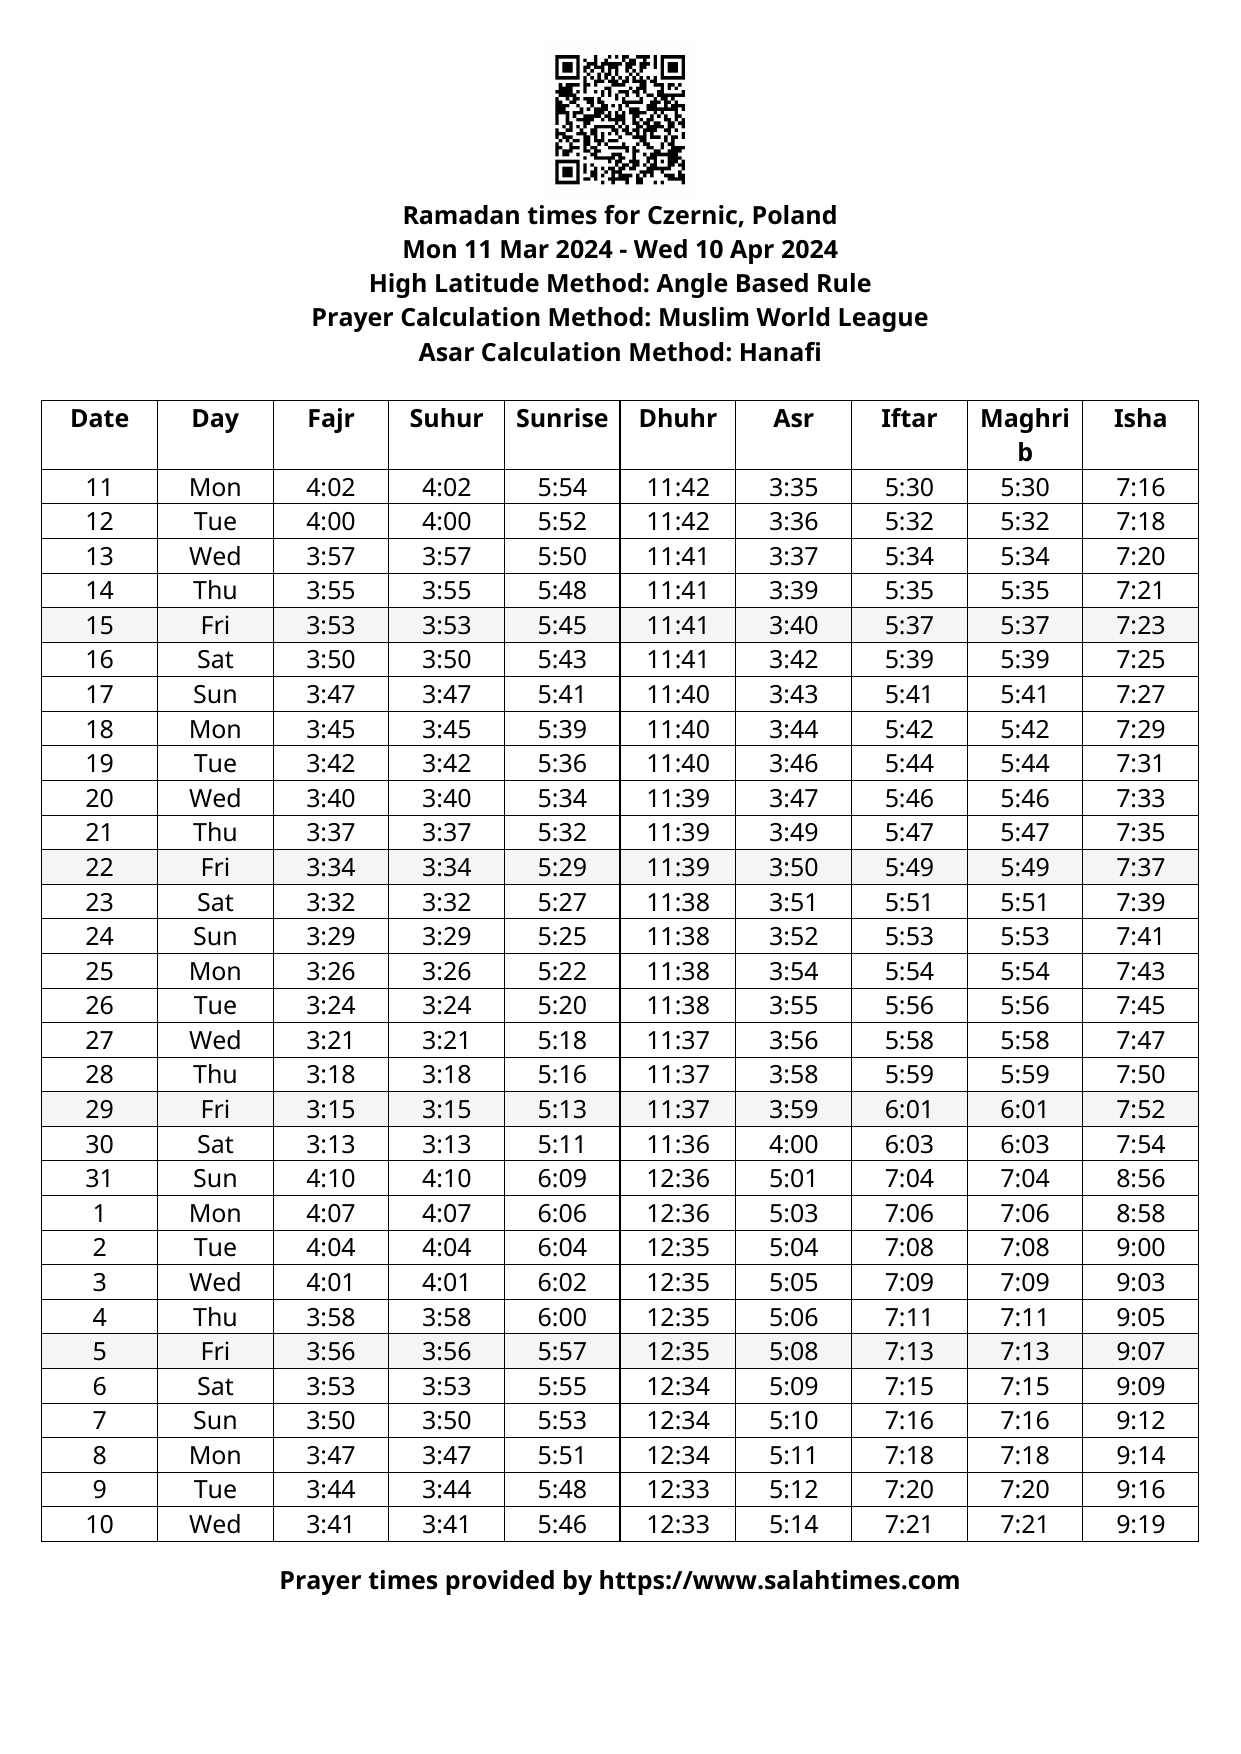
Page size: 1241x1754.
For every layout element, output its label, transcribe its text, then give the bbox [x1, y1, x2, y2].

table_cell 7:47 [1083, 1023, 1198, 1057]
table_cell 7:23 [1083, 608, 1198, 642]
table_cell Thu [158, 1058, 273, 1091]
table_cell 3:34 [274, 850, 388, 884]
table_cell 3:34 [389, 850, 504, 884]
table_cell 5:11 [505, 1127, 619, 1160]
table_cell 7:21 [1083, 574, 1198, 607]
table_cell 19 [42, 746, 157, 780]
table_cell 3:42 [389, 746, 504, 780]
table_cell 3:18 [274, 1058, 388, 1091]
table_cell 12:36 [621, 1161, 735, 1195]
table_cell 24 [42, 919, 157, 953]
table_cell 26 [42, 989, 157, 1022]
table_cell 5:41 [505, 677, 619, 711]
table_cell 5:06 [736, 1300, 851, 1333]
table_cell 3:47 [274, 677, 388, 711]
table_cell 3:42 [274, 746, 388, 780]
table_cell 5:39 [968, 643, 1082, 676]
table_cell 7:15 [968, 1369, 1082, 1402]
table_cell 5:47 [852, 816, 967, 849]
table_cell 5:41 [968, 677, 1082, 711]
table_cell Thu [158, 816, 273, 849]
table_cell 5:27 [505, 885, 619, 918]
table_cell 5:12 [736, 1473, 851, 1506]
table_cell 22 [42, 850, 157, 884]
table_cell 3:56 [736, 1023, 851, 1057]
table_cell 9 [42, 1473, 157, 1506]
table_cell Wed [158, 781, 273, 814]
table_cell 5:16 [505, 1058, 619, 1091]
table_cell 7:54 [1083, 1127, 1198, 1160]
table_cell 11:41 [621, 574, 735, 607]
table_cell 20 [42, 781, 157, 814]
table_cell 7:08 [852, 1231, 967, 1264]
table_cell 4:07 [274, 1196, 388, 1229]
table_cell 5:30 [852, 470, 967, 503]
table_cell 13 [42, 539, 157, 572]
table_cell 7:06 [968, 1196, 1082, 1229]
table_cell 3:50 [274, 1404, 388, 1437]
table_cell 11:38 [621, 989, 735, 1022]
table_cell 5:51 [968, 885, 1082, 918]
table_cell 5:35 [852, 574, 967, 607]
table_cell 5:34 [968, 539, 1082, 572]
table_cell 7:13 [968, 1334, 1082, 1368]
table_cell 12:34 [621, 1438, 735, 1472]
table_cell 7 [42, 1404, 157, 1437]
table_header Suhur [389, 401, 504, 469]
text Asar Calculation Method: Hanafi [42, 334, 1198, 368]
table_cell 5:32 [968, 504, 1082, 538]
table_cell 5:57 [505, 1334, 619, 1368]
table_cell 3:37 [389, 816, 504, 849]
table_cell 11:37 [621, 1023, 735, 1057]
table_cell 5:59 [968, 1058, 1082, 1091]
table_cell Thu [158, 574, 273, 607]
table_cell 7:16 [852, 1404, 967, 1437]
table_cell 5:34 [505, 781, 619, 814]
table_cell 7:11 [968, 1300, 1082, 1333]
table_cell 5:49 [968, 850, 1082, 884]
table_cell 6:01 [852, 1092, 967, 1126]
table_cell 7:20 [968, 1473, 1082, 1506]
table_cell 6:02 [505, 1265, 619, 1299]
table_cell 11:37 [621, 1092, 735, 1126]
table_cell 7:20 [1083, 539, 1198, 572]
table_cell 7:09 [852, 1265, 967, 1299]
table_cell 28 [42, 1058, 157, 1091]
table_header Sunrise [505, 401, 619, 469]
table_cell 7:11 [852, 1300, 967, 1333]
table_cell 7:31 [1083, 746, 1198, 780]
table_cell Sun [158, 919, 273, 953]
table_cell 7:29 [1083, 712, 1198, 745]
table_cell 5 [42, 1334, 157, 1368]
table_cell 3:56 [389, 1334, 504, 1368]
table_cell 8:58 [1083, 1196, 1198, 1229]
table_cell 5:04 [736, 1231, 851, 1264]
table_cell 5:32 [852, 504, 967, 538]
table_cell 5:42 [852, 712, 967, 745]
table_cell 3:58 [389, 1300, 504, 1333]
table_cell 3:26 [389, 954, 504, 987]
table_cell 8 [42, 1438, 157, 1472]
table_cell 11:42 [621, 504, 735, 538]
table_cell 4:00 [274, 504, 388, 538]
text Prayer Calculation Method: Muslim World League [42, 300, 1198, 334]
table_cell 7:37 [1083, 850, 1198, 884]
table_cell 5:37 [852, 608, 967, 642]
table_cell 3:40 [274, 781, 388, 814]
table_cell 7:16 [968, 1404, 1082, 1437]
table_cell 7:50 [1083, 1058, 1198, 1091]
table_cell 8:56 [1083, 1161, 1198, 1195]
table_cell 5:55 [505, 1369, 619, 1402]
table_cell 7:41 [1083, 919, 1198, 953]
table_cell 5:01 [736, 1161, 851, 1195]
table_cell 12:36 [621, 1196, 735, 1229]
table_cell 5:32 [505, 816, 619, 849]
table_cell 11:39 [621, 850, 735, 884]
table_cell 27 [42, 1023, 157, 1057]
table_cell 6:01 [968, 1092, 1082, 1126]
table_cell 9:14 [1083, 1438, 1198, 1472]
table_cell 3:41 [389, 1507, 504, 1541]
table_cell 5:34 [852, 539, 967, 572]
table_cell 3:59 [736, 1092, 851, 1126]
table_cell 6:03 [852, 1127, 967, 1160]
table_cell 11:42 [621, 470, 735, 503]
table_cell 16 [42, 643, 157, 676]
table_cell 5:42 [968, 712, 1082, 745]
table_cell 5:51 [505, 1438, 619, 1472]
table_cell 3:46 [736, 746, 851, 780]
table_cell 30 [42, 1127, 157, 1160]
table_cell 11:39 [621, 816, 735, 849]
table_cell 5:49 [852, 850, 967, 884]
table_cell 5:30 [968, 470, 1082, 503]
table_cell 4:10 [274, 1161, 388, 1195]
table_cell 5:25 [505, 919, 619, 953]
table_cell 5:46 [968, 781, 1082, 814]
table_cell 3:26 [274, 954, 388, 987]
table_cell 5:52 [505, 504, 619, 538]
table_cell 12:35 [621, 1334, 735, 1368]
table_cell 7:39 [1083, 885, 1198, 918]
table_cell 3:13 [389, 1127, 504, 1160]
table_cell 12:33 [621, 1473, 735, 1506]
table_cell 5:39 [852, 643, 967, 676]
table_cell 5:35 [968, 574, 1082, 607]
table_cell 5:54 [968, 954, 1082, 987]
table_cell 7:04 [968, 1161, 1082, 1195]
table_cell 11:38 [621, 919, 735, 953]
table_cell 3:57 [389, 539, 504, 572]
text High Latitude Method: Angle Based Rule [42, 266, 1198, 300]
table_cell 3:50 [389, 643, 504, 676]
table_cell 3:47 [389, 1438, 504, 1472]
table_cell 3:54 [736, 954, 851, 987]
table_cell 3:47 [274, 1438, 388, 1472]
table_cell 3:49 [736, 816, 851, 849]
table_cell 3:52 [736, 919, 851, 953]
table_cell 5:09 [736, 1369, 851, 1402]
table_cell 5:44 [852, 746, 967, 780]
table_header Fajr [274, 401, 388, 469]
table_cell 6:00 [505, 1300, 619, 1333]
table_cell 5:58 [968, 1023, 1082, 1057]
table_cell 11:36 [621, 1127, 735, 1160]
table_cell 5:51 [852, 885, 967, 918]
table_cell 2 [42, 1231, 157, 1264]
table_cell 12:35 [621, 1300, 735, 1333]
table_cell 11:40 [621, 677, 735, 711]
table_cell 5:54 [852, 954, 967, 987]
picture [542, 41, 699, 198]
table_cell 9:05 [1083, 1300, 1198, 1333]
table_cell 6 [42, 1369, 157, 1402]
table_cell 3:53 [274, 608, 388, 642]
table_cell Tue [158, 989, 273, 1022]
table_cell 5:53 [968, 919, 1082, 953]
table_cell Sun [158, 1161, 273, 1195]
table_cell 5:20 [505, 989, 619, 1022]
table_cell 5:53 [505, 1404, 619, 1437]
table_cell Wed [158, 1023, 273, 1057]
table_cell 5:43 [505, 643, 619, 676]
table_cell Tue [158, 746, 273, 780]
table_header Dhuhr [621, 401, 735, 469]
table_cell 7:04 [852, 1161, 967, 1195]
table_cell Wed [158, 539, 273, 572]
table_cell 5:37 [968, 608, 1082, 642]
table_cell 3:13 [274, 1127, 388, 1160]
table_header Maghrib [968, 401, 1082, 469]
table_cell 7:33 [1083, 781, 1198, 814]
table_cell 12:34 [621, 1404, 735, 1437]
table_cell 7:45 [1083, 989, 1198, 1022]
table_cell 12:35 [621, 1265, 735, 1299]
table_cell 5:29 [505, 850, 619, 884]
table_cell 5:05 [736, 1265, 851, 1299]
table_cell 7:21 [852, 1507, 967, 1541]
table_cell 21 [42, 816, 157, 849]
table_cell Sat [158, 1127, 273, 1160]
table_cell 3:32 [389, 885, 504, 918]
table_cell 4:10 [389, 1161, 504, 1195]
table_cell 7:08 [968, 1231, 1082, 1264]
table_cell 3:24 [389, 989, 504, 1022]
table_cell 3:50 [736, 850, 851, 884]
table_cell 9:09 [1083, 1369, 1198, 1402]
table_cell Mon [158, 1438, 273, 1472]
table_cell 4:01 [274, 1265, 388, 1299]
table_cell 5:10 [736, 1404, 851, 1437]
table_cell 7:25 [1083, 643, 1198, 676]
table_cell 12:34 [621, 1369, 735, 1402]
table_cell 11:41 [621, 643, 735, 676]
table_cell 6:09 [505, 1161, 619, 1195]
table_cell 31 [42, 1161, 157, 1195]
table_cell 5:36 [505, 746, 619, 780]
table_cell 3:50 [389, 1404, 504, 1437]
text Ramadan times for Czernic, Poland [42, 198, 1198, 232]
table_cell 5:59 [852, 1058, 967, 1091]
table_cell 5:48 [505, 1473, 619, 1506]
table_cell 7:09 [968, 1265, 1082, 1299]
table_cell 4 [42, 1300, 157, 1333]
table_cell 7:06 [852, 1196, 967, 1229]
table_cell Wed [158, 1507, 273, 1541]
table_cell Sat [158, 643, 273, 676]
table_cell 6:06 [505, 1196, 619, 1229]
table_cell 3:32 [274, 885, 388, 918]
table_cell 4:04 [389, 1231, 504, 1264]
table_cell 3:15 [389, 1092, 504, 1126]
table_cell 5:22 [505, 954, 619, 987]
table_cell 4:01 [389, 1265, 504, 1299]
table_cell 5:18 [505, 1023, 619, 1057]
table_cell 3:47 [736, 781, 851, 814]
table_cell 18 [42, 712, 157, 745]
table_cell 9:12 [1083, 1404, 1198, 1437]
table_cell 5:41 [852, 677, 967, 711]
table_cell 11:38 [621, 885, 735, 918]
table_cell 5:56 [852, 989, 967, 1022]
table_header Isha [1083, 401, 1198, 469]
table_cell 23 [42, 885, 157, 918]
table_cell 10 [42, 1507, 157, 1541]
table_cell 3:53 [389, 608, 504, 642]
table_cell 5:46 [852, 781, 967, 814]
table_cell 3:39 [736, 574, 851, 607]
table_cell 5:14 [736, 1507, 851, 1541]
table_cell 3:44 [736, 712, 851, 745]
table_cell Tue [158, 1473, 273, 1506]
table_cell 3:29 [389, 919, 504, 953]
table_cell 3:51 [736, 885, 851, 918]
table_cell 3:45 [389, 712, 504, 745]
table_cell 5:03 [736, 1196, 851, 1229]
text Prayer times provided by https://www.salahtimes.com [42, 1563, 1198, 1597]
table_header Asr [736, 401, 851, 469]
table_cell 7:18 [968, 1438, 1082, 1472]
table_cell 5:47 [968, 816, 1082, 849]
table_cell 4:02 [274, 470, 388, 503]
table_cell 3:57 [274, 539, 388, 572]
table_cell 9:03 [1083, 1265, 1198, 1299]
table_cell 5:44 [968, 746, 1082, 780]
table_cell 7:52 [1083, 1092, 1198, 1126]
table_cell 3:21 [389, 1023, 504, 1057]
table_cell 6:04 [505, 1231, 619, 1264]
table_cell 3:40 [736, 608, 851, 642]
table_cell 15 [42, 608, 157, 642]
table_cell 5:39 [505, 712, 619, 745]
table_cell 3 [42, 1265, 157, 1299]
table_cell Mon [158, 954, 273, 987]
table_cell Mon [158, 1196, 273, 1229]
table_cell 3:24 [274, 989, 388, 1022]
table_cell 5:50 [505, 539, 619, 572]
table_cell 12:33 [621, 1507, 735, 1541]
text Mon 11 Mar 2024 - Wed 10 Apr 2024 [42, 232, 1198, 266]
table_cell 3:37 [736, 539, 851, 572]
table_cell 11 [42, 470, 157, 503]
table_cell 7:18 [852, 1438, 967, 1472]
table_cell Wed [158, 1265, 273, 1299]
table_cell 9:07 [1083, 1334, 1198, 1368]
table_cell Fri [158, 850, 273, 884]
table_cell 7:20 [852, 1473, 967, 1506]
table_cell 5:08 [736, 1334, 851, 1368]
table_cell 1 [42, 1196, 157, 1229]
table_cell 3:40 [389, 781, 504, 814]
table_cell 3:21 [274, 1023, 388, 1057]
table_cell Mon [158, 470, 273, 503]
table_cell 7:15 [852, 1369, 967, 1402]
table_header Day [158, 401, 273, 469]
table_cell 7:16 [1083, 470, 1198, 503]
table_cell 11:40 [621, 746, 735, 780]
table_cell 3:55 [736, 989, 851, 1022]
table_cell 3:58 [274, 1300, 388, 1333]
table_cell 11:37 [621, 1058, 735, 1091]
table_cell 25 [42, 954, 157, 987]
table_cell Sat [158, 1369, 273, 1402]
table_cell 3:44 [274, 1473, 388, 1506]
table_cell 3:55 [274, 574, 388, 607]
table_cell 5:58 [852, 1023, 967, 1057]
table_cell 12 [42, 504, 157, 538]
table_cell 7:18 [1083, 504, 1198, 538]
table_cell 3:58 [736, 1058, 851, 1091]
table_cell Tue [158, 1231, 273, 1264]
table_cell 17 [42, 677, 157, 711]
table_cell 11:38 [621, 954, 735, 987]
table_cell 11:41 [621, 608, 735, 642]
table_cell 7:13 [852, 1334, 967, 1368]
table_cell 3:35 [736, 470, 851, 503]
table_cell 9:00 [1083, 1231, 1198, 1264]
table_cell 3:44 [389, 1473, 504, 1506]
table_cell 11:41 [621, 539, 735, 572]
table_cell 3:53 [389, 1369, 504, 1402]
table_cell Thu [158, 1300, 273, 1333]
table_cell 12:35 [621, 1231, 735, 1264]
table_cell 3:42 [736, 643, 851, 676]
table_cell 3:50 [274, 643, 388, 676]
table_cell Fri [158, 1334, 273, 1368]
table_cell 7:35 [1083, 816, 1198, 849]
table_cell 5:46 [505, 1507, 619, 1541]
table_cell 3:43 [736, 677, 851, 711]
table_cell 5:54 [505, 470, 619, 503]
table_cell 7:21 [968, 1507, 1082, 1541]
table_cell 11:39 [621, 781, 735, 814]
table_cell 9:16 [1083, 1473, 1198, 1506]
table_cell 4:07 [389, 1196, 504, 1229]
table_cell 3:15 [274, 1092, 388, 1126]
table_cell Mon [158, 712, 273, 745]
table_cell Sun [158, 677, 273, 711]
table_cell 9:19 [1083, 1507, 1198, 1541]
table_cell 4:00 [389, 504, 504, 538]
table_cell 11:40 [621, 712, 735, 745]
table_cell 3:41 [274, 1507, 388, 1541]
table_cell 4:02 [389, 470, 504, 503]
table_cell 3:45 [274, 712, 388, 745]
table_header Date [42, 401, 157, 469]
table_cell 5:13 [505, 1092, 619, 1126]
table_cell 5:53 [852, 919, 967, 953]
table_cell Tue [158, 504, 273, 538]
table_header Iftar [852, 401, 967, 469]
table_cell Sun [158, 1404, 273, 1437]
table_cell 3:55 [389, 574, 504, 607]
table_cell 14 [42, 574, 157, 607]
table_cell 3:18 [389, 1058, 504, 1091]
table_cell 5:11 [736, 1438, 851, 1472]
table_cell 6:03 [968, 1127, 1082, 1160]
table_cell 7:43 [1083, 954, 1198, 987]
table_cell Fri [158, 1092, 273, 1126]
table_cell 3:37 [274, 816, 388, 849]
table_cell 7:27 [1083, 677, 1198, 711]
table_cell 5:48 [505, 574, 619, 607]
table_cell 3:56 [274, 1334, 388, 1368]
table_cell 5:45 [505, 608, 619, 642]
table_cell 4:04 [274, 1231, 388, 1264]
table_cell 3:36 [736, 504, 851, 538]
table_cell Sat [158, 885, 273, 918]
table_cell 3:53 [274, 1369, 388, 1402]
table_cell Fri [158, 608, 273, 642]
table_cell 3:29 [274, 919, 388, 953]
table_cell 4:00 [736, 1127, 851, 1160]
table_cell 29 [42, 1092, 157, 1126]
table_cell 3:47 [389, 677, 504, 711]
table_cell 5:56 [968, 989, 1082, 1022]
